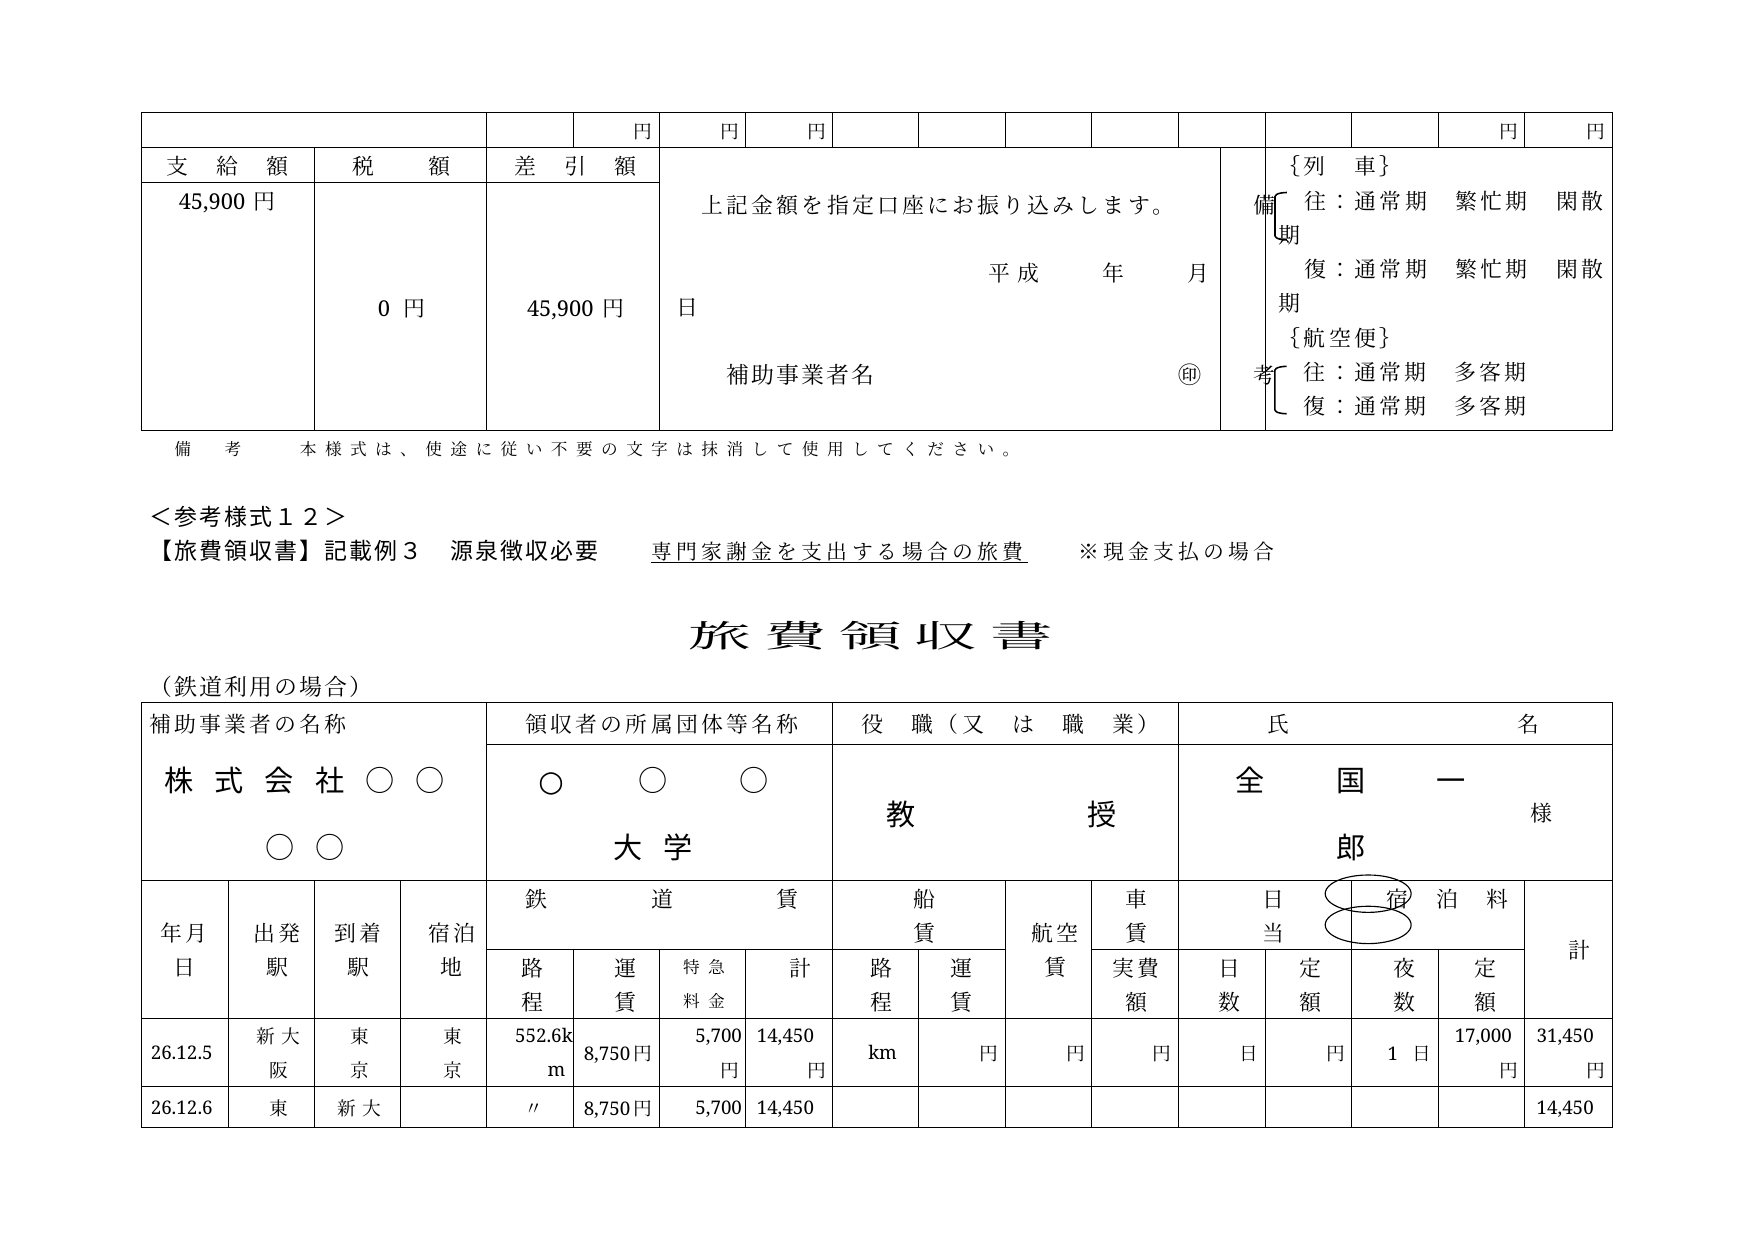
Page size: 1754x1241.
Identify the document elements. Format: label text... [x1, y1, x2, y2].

text 【旅費領収書】記載例３ 源泉徴収必要 専門家謝金を支出する場合の旅費 ※現金支払の場合 [149, 533, 1605, 567]
table_cell 鉄 道 賃 [487, 881, 832, 949]
table_cell 新大阪 [229, 1019, 314, 1086]
table_cell 出発駅 [229, 881, 314, 1017]
table_cell 1日 [1352, 1019, 1438, 1086]
table_cell 円 [919, 1019, 1005, 1086]
table_cell 17,500円 [574, 113, 659, 147]
table_cell 備 考 [1221, 148, 1265, 430]
table_header 補助事業者の名称 [142, 703, 486, 743]
table_cell [833, 113, 918, 147]
table_cell [1092, 1087, 1178, 1127]
table_cell 31,450円 [1525, 1019, 1612, 1086]
table_cell 定 額 [1439, 950, 1524, 1017]
text 旅費領収書 [149, 601, 1605, 668]
table_cell 14,450円 [746, 1019, 832, 1086]
text 備 考 本様式は、使途に従い不要の文字は抹消して使用してください。 [171, 431, 1605, 465]
table_cell 28,900円 [746, 113, 832, 147]
table_cell 到着駅 [315, 881, 400, 1017]
table_cell 往：通常期 繁忙期 閑散期 復：通常期 繁忙期 閑散期 [1266, 182, 1612, 318]
table_cell ｛列 車｝ [1266, 148, 1612, 182]
table_cell [1439, 1087, 1524, 1127]
table_cell [919, 1087, 1005, 1127]
table_cell 運 賃 [919, 950, 1005, 1017]
table_cell 14,450円 [746, 1087, 832, 1127]
table_cell ○ ○ ○ 大学 [487, 745, 832, 880]
table_cell [487, 113, 573, 147]
table_cell 11,400円 [660, 113, 745, 147]
table_cell 定 額 [1266, 950, 1351, 1017]
table_cell 船 賃 [833, 881, 1005, 949]
table_cell 様 [1525, 745, 1612, 880]
table_cell 車 賃 [1092, 881, 1178, 949]
table_header 役 職（又 は 職 業） [833, 703, 1178, 743]
table_cell [401, 1087, 486, 1127]
table_cell 上記金額を指定口座にお振り込みします。 平成 年 月 日 補助事業者名 ㊞ [660, 148, 1220, 430]
table_cell [833, 1087, 918, 1127]
table_cell 特急料金 [660, 950, 745, 1017]
table_cell 日 数 [1179, 950, 1265, 1017]
table_cell 14,450円 [1525, 1087, 1612, 1127]
table_cell 日 当 [1179, 881, 1351, 949]
table_cell 5,700円 [660, 1019, 745, 1086]
table_cell 実費額 [1092, 950, 1178, 1017]
table_cell 年月日 [142, 881, 228, 1017]
table_cell 路 程 [487, 950, 573, 1017]
table_header 領収者の所属団体等名称 [487, 703, 832, 743]
table_cell 往：通常期 多客期 復：通常期 多客期 [1266, 354, 1612, 430]
table_cell 〃 [487, 1087, 573, 1127]
table_cell 夜 数 [1352, 950, 1438, 1017]
table_cell 0円 [315, 183, 486, 430]
table_cell 26.12.6 [142, 1087, 228, 1127]
table_cell 東 京 [401, 1019, 486, 1086]
table_cell [1266, 1087, 1351, 1127]
text （鉄道利用の場合） [149, 668, 1605, 702]
table_cell 宿 泊 料 [1352, 881, 1524, 949]
table_cell 8,750円 [574, 1019, 659, 1086]
table_cell [1006, 1087, 1091, 1127]
table_cell 552.6km [487, 1019, 573, 1086]
table_cell 17,000円 [1439, 113, 1524, 147]
table_cell 8,750円 [574, 1087, 659, 1127]
table_cell 運 賃 [574, 950, 659, 1017]
table_cell [1006, 113, 1091, 147]
table_cell 計 [1525, 881, 1612, 1017]
table_header 氏 名 [1179, 703, 1612, 743]
table_cell 計 [746, 950, 832, 1017]
table_cell 17,000円 [1439, 1019, 1524, 1086]
table_cell 全 国 一 郎 [1179, 745, 1525, 880]
table_cell 45,900円 [1525, 113, 1612, 147]
table_cell 株式会社○○○○ [142, 744, 486, 880]
table_cell 路 程 [833, 950, 918, 1017]
table_cell [1352, 113, 1438, 147]
table_cell 支 給 額 [142, 148, 314, 182]
table_cell 東 京 [315, 1019, 400, 1086]
table_cell [1092, 113, 1178, 147]
table_cell 45,900円 [487, 183, 659, 430]
table_cell [1352, 1087, 1438, 1127]
table_cell 円 [1092, 1019, 1178, 1086]
table_cell [1179, 113, 1265, 147]
table_cell 税 額 [315, 148, 486, 182]
table_cell 東 京 [229, 1087, 314, 1127]
table_cell 宿泊地 [401, 881, 486, 1017]
table_cell [1179, 1087, 1265, 1127]
table_cell 教 授 [833, 745, 1178, 880]
table_cell 45,900円 [142, 183, 314, 430]
table_cell 日 [1179, 1019, 1265, 1086]
text ＜参考様式１２＞ [149, 499, 1605, 533]
table_cell 円 [1266, 1019, 1351, 1086]
table_cell 26.12.5 [142, 1019, 228, 1086]
table_cell 5,700円 [660, 1087, 745, 1127]
table_cell 航空賃 [1006, 881, 1091, 1017]
table_cell 円 [1006, 1019, 1091, 1086]
table_cell 新大阪 [315, 1087, 400, 1127]
table_cell 差 引 額 [487, 148, 659, 182]
table_cell 合 計 [142, 113, 486, 147]
table_cell ｛航空便｝ [1266, 319, 1612, 353]
table_cell [919, 113, 1005, 147]
table_cell km [833, 1019, 918, 1086]
table_cell [1266, 113, 1351, 147]
